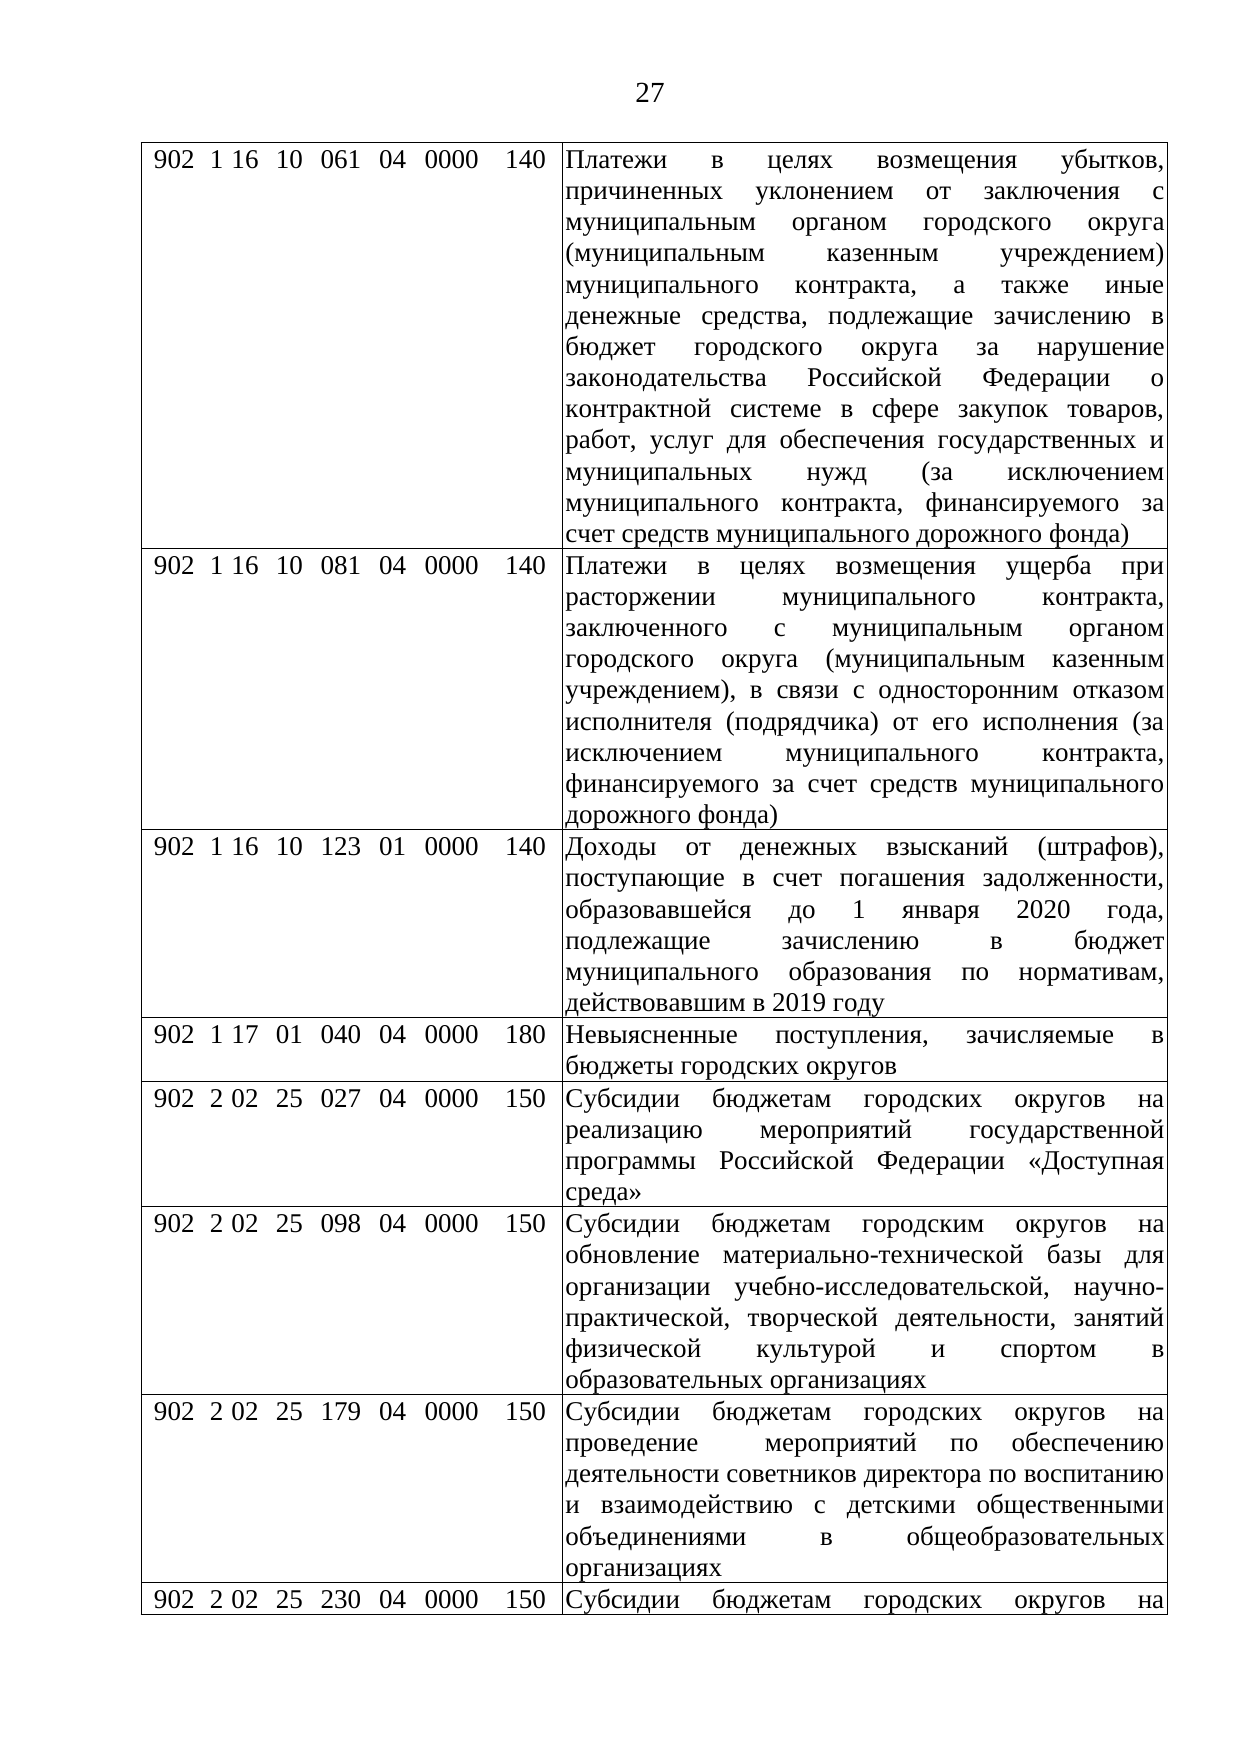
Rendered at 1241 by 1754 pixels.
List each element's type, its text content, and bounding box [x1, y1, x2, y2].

table_cell 0000 [415, 1082, 488, 1206]
table_cell Субсидии бюджетам городских округов на реализацию мероприятий государственной программы Российской Федерации «Доступная среда» [563, 1082, 1167, 1206]
table_cell 2 [207, 1082, 223, 1206]
table_cell 2 [207, 1583, 223, 1614]
table_cell 0000 [415, 1395, 488, 1582]
table_cell 04 [370, 1018, 414, 1081]
table_cell 150 [488, 1082, 562, 1206]
table_cell 16 [223, 143, 267, 548]
table_cell 902 [142, 549, 207, 829]
table_cell 902 [142, 1082, 207, 1206]
table_cell 902 [142, 1395, 207, 1582]
table_cell 2 [207, 1207, 223, 1394]
table_cell Платежи в целях возмещения убытков, причиненных уклонением от заключения с муниципальным органом городского округа (муниципальным казенным учреждением) муниципального контракта, а также иные денежные средства, подлежащие зачислению в бюджет городского округа за нарушение законодательства Российской Федерации о контрактной системе в сфере закупок товаров, работ, услуг для обеспечения государственных и муниципальных нужд (за исключением муниципального контракта, финансируемого за счет средств муниципального дорожного фонда) [563, 143, 1167, 548]
table_cell Невыясненные поступления, зачисляемые в бюджеты городских округов [563, 1018, 1167, 1081]
table_cell 140 [488, 549, 562, 829]
table_cell 25 [267, 1082, 311, 1206]
table_cell Субсидии бюджетам городских округов на проведение мероприятий по обеспечению деятельности советников директора по воспитанию и взаимодействию с детскими общественными объединениями в общеобразовательных организациях [563, 1395, 1167, 1582]
table_cell 25 [267, 1583, 311, 1614]
table_cell 1 [207, 830, 223, 1017]
table_cell 10 [267, 549, 311, 829]
table_cell 902 [142, 1583, 207, 1614]
table_cell 179 [311, 1395, 370, 1582]
table_cell 04 [370, 143, 414, 548]
table_cell 01 [370, 830, 414, 1017]
table_cell 1 [207, 1018, 223, 1081]
table_cell 0000 [415, 549, 488, 829]
table_cell Субсидии бюджетам городским округов на обновление материально-технической базы для организации учебно-исследовательской, научно-практической, творческой деятельности, занятий физической культурой и спортом в образовательных организациях [563, 1207, 1167, 1394]
table_cell 0000 [415, 143, 488, 548]
table_cell 1 [207, 549, 223, 829]
table_cell 16 [223, 830, 267, 1017]
table_cell 902 [142, 1018, 207, 1081]
table_cell 02 [223, 1583, 267, 1614]
table_cell 04 [370, 1395, 414, 1582]
table_cell 902 [142, 1207, 207, 1394]
table_cell 02 [223, 1082, 267, 1206]
table_cell 140 [488, 143, 562, 548]
table_cell 150 [488, 1207, 562, 1394]
table_cell 027 [311, 1082, 370, 1206]
table_cell 25 [267, 1207, 311, 1394]
table_cell 04 [370, 1583, 414, 1614]
table_cell 02 [223, 1207, 267, 1394]
table_cell 140 [488, 830, 562, 1017]
table_cell 0000 [415, 1018, 488, 1081]
table_cell 150 [488, 1583, 562, 1614]
table_cell Доходы от денежных взысканий (штрафов), поступающие в счет погашения задолженности, образовавшейся до 1 января 2020 года, подлежащие зачислению в бюджет муниципального образования по нормативам, действовавшим в 2019 году [563, 830, 1167, 1017]
table_cell 04 [370, 1207, 414, 1394]
table_cell 1 [207, 143, 223, 548]
table_cell 150 [488, 1395, 562, 1582]
table_cell 0000 [415, 830, 488, 1017]
table_cell 123 [311, 830, 370, 1017]
table_cell 902 [142, 143, 207, 548]
table_cell 180 [488, 1018, 562, 1081]
table_cell 061 [311, 143, 370, 548]
table_cell Платежи в целях возмещения ущерба при расторжении муниципального контракта, заключенного с муниципальным органом городского округа (муниципальным казенным учреждением), в связи с односторонним отказом исполнителя (подрядчика) от его исполнения (за исключением муниципального контракта, финансируемого за счет средств муниципального дорожного фонда) [563, 549, 1167, 829]
table_cell 902 [142, 830, 207, 1017]
table_cell 10 [267, 143, 311, 548]
table_cell 02 [223, 1395, 267, 1582]
table_cell 01 [267, 1018, 311, 1081]
table_cell 10 [267, 830, 311, 1017]
table_cell 0000 [415, 1583, 488, 1614]
table_cell 0000 [415, 1207, 488, 1394]
table_cell 25 [267, 1395, 311, 1582]
table_cell 2 [207, 1395, 223, 1582]
table_cell 081 [311, 549, 370, 829]
table_cell 04 [370, 1082, 414, 1206]
table_cell 04 [370, 549, 414, 829]
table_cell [563, 1583, 1167, 1614]
table_cell 17 [223, 1018, 267, 1081]
table_cell 040 [311, 1018, 370, 1081]
table_cell 16 [223, 549, 267, 829]
table_cell 230 [311, 1583, 370, 1614]
table_cell 098 [311, 1207, 370, 1394]
